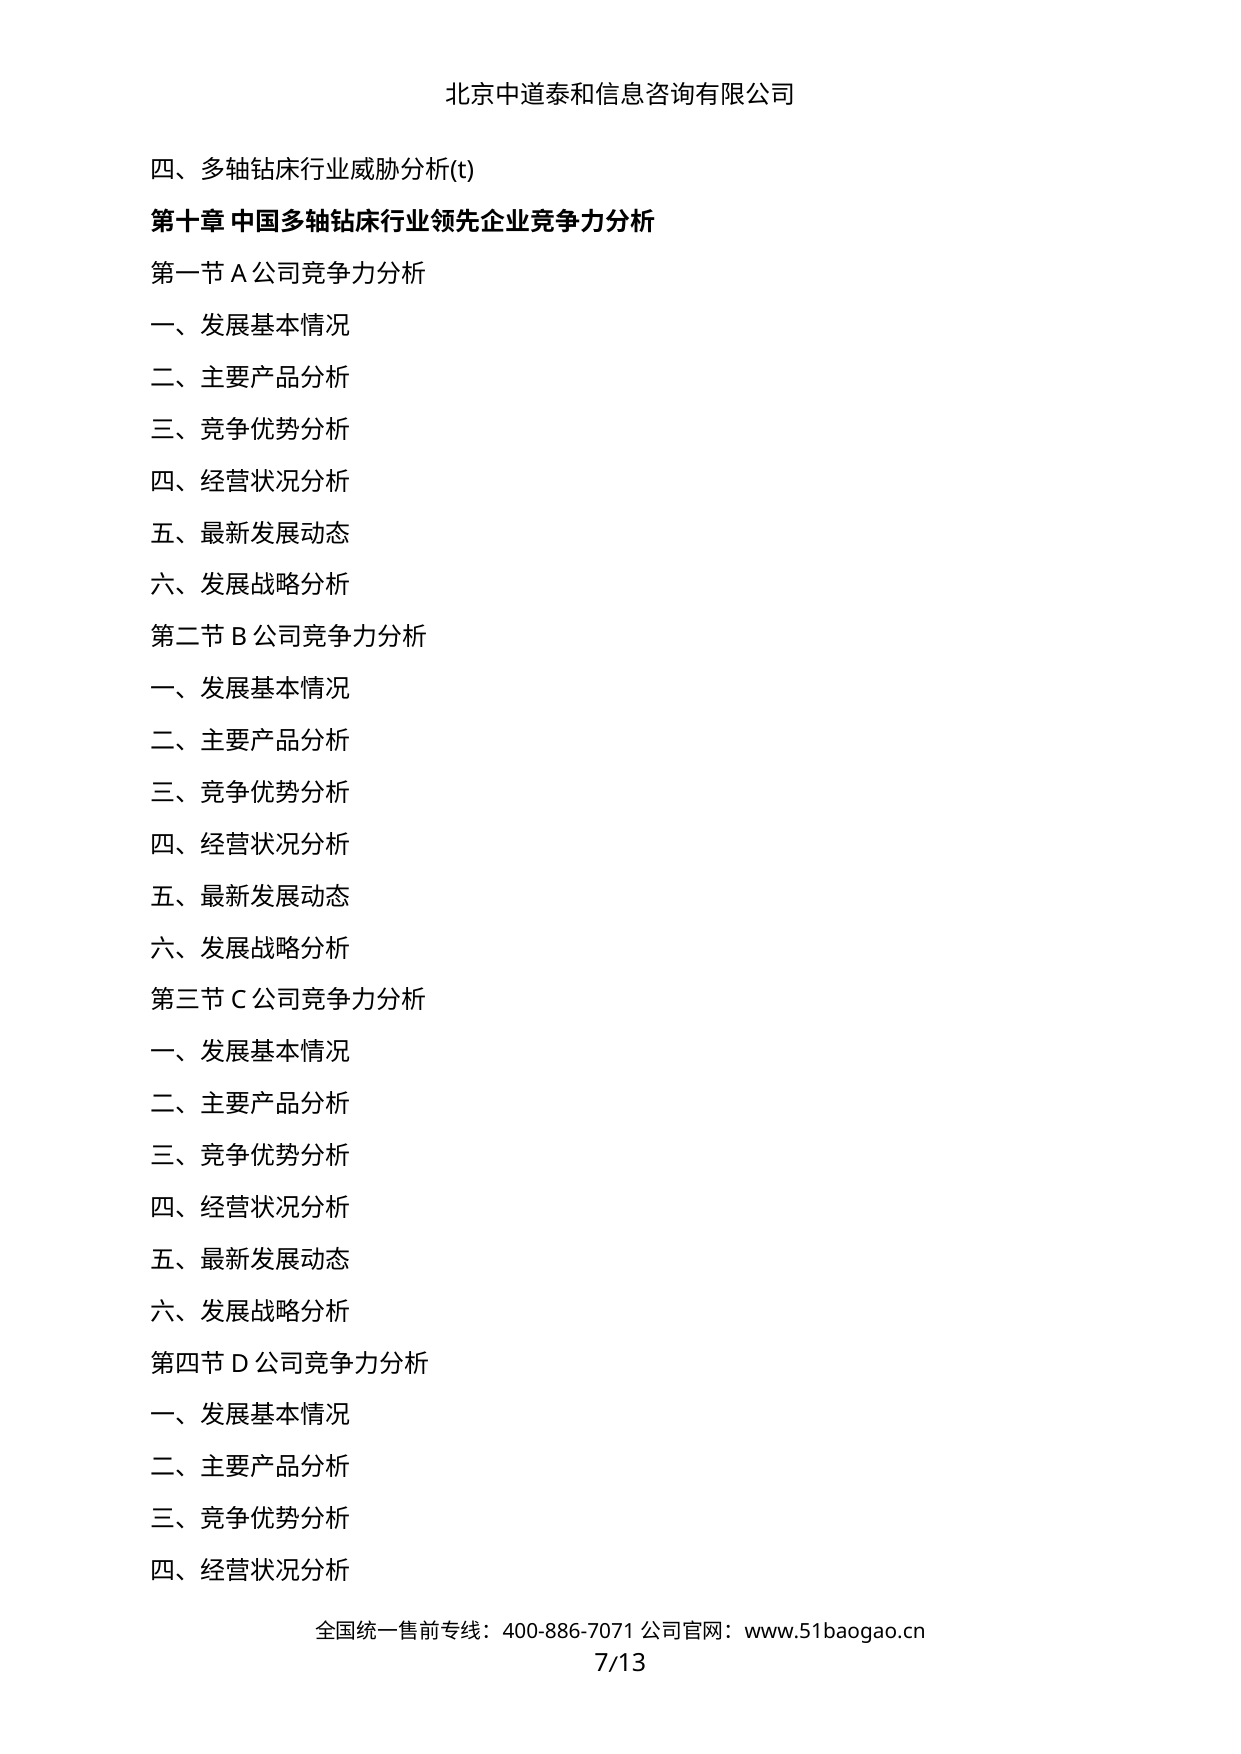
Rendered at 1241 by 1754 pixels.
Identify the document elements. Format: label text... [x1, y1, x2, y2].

text 第十章 中国多轴钻床行业领先企业竞争力分析 [150, 202, 1090, 238]
text 六、发展战略分析 [150, 1291, 1090, 1327]
text 一、发展基本情况 [150, 1395, 1090, 1431]
text 一、发展基本情况 [150, 306, 1090, 342]
text 第三节 C公司竞争力分析 [150, 980, 1090, 1016]
text 五、最新发展动态 [150, 513, 1090, 549]
text 四、经营状况分析 [150, 461, 1090, 497]
text 三、竞争优势分析 [150, 772, 1090, 809]
text 三、竞争优势分析 [150, 409, 1090, 446]
text 第二节 B公司竞争力分析 [150, 617, 1090, 653]
text 三、竞争优势分析 [150, 1136, 1090, 1172]
text 四、经营状况分析 [150, 1187, 1090, 1224]
text 一、发展基本情况 [150, 1032, 1090, 1068]
text 四、经营状况分析 [150, 824, 1090, 861]
text 五、最新发展动态 [150, 1239, 1090, 1276]
text 六、发展战略分析 [150, 928, 1090, 964]
text 二、主要产品分析 [150, 1447, 1090, 1483]
text 二、主要产品分析 [150, 357, 1090, 394]
text 六、发展战略分析 [150, 565, 1090, 601]
text 第四节 D公司竞争力分析 [150, 1343, 1090, 1379]
text 三、竞争优势分析 [150, 1499, 1090, 1535]
text 第一节 A公司竞争力分析 [150, 254, 1090, 290]
text 一、发展基本情况 [150, 669, 1090, 705]
text 二、主要产品分析 [150, 1084, 1090, 1120]
text 四、经营状况分析 [150, 1551, 1090, 1587]
text 二、主要产品分析 [150, 721, 1090, 757]
text 五、最新发展动态 [150, 876, 1090, 912]
text 四、多轴钻床行业威胁分析(t) [150, 150, 1090, 186]
